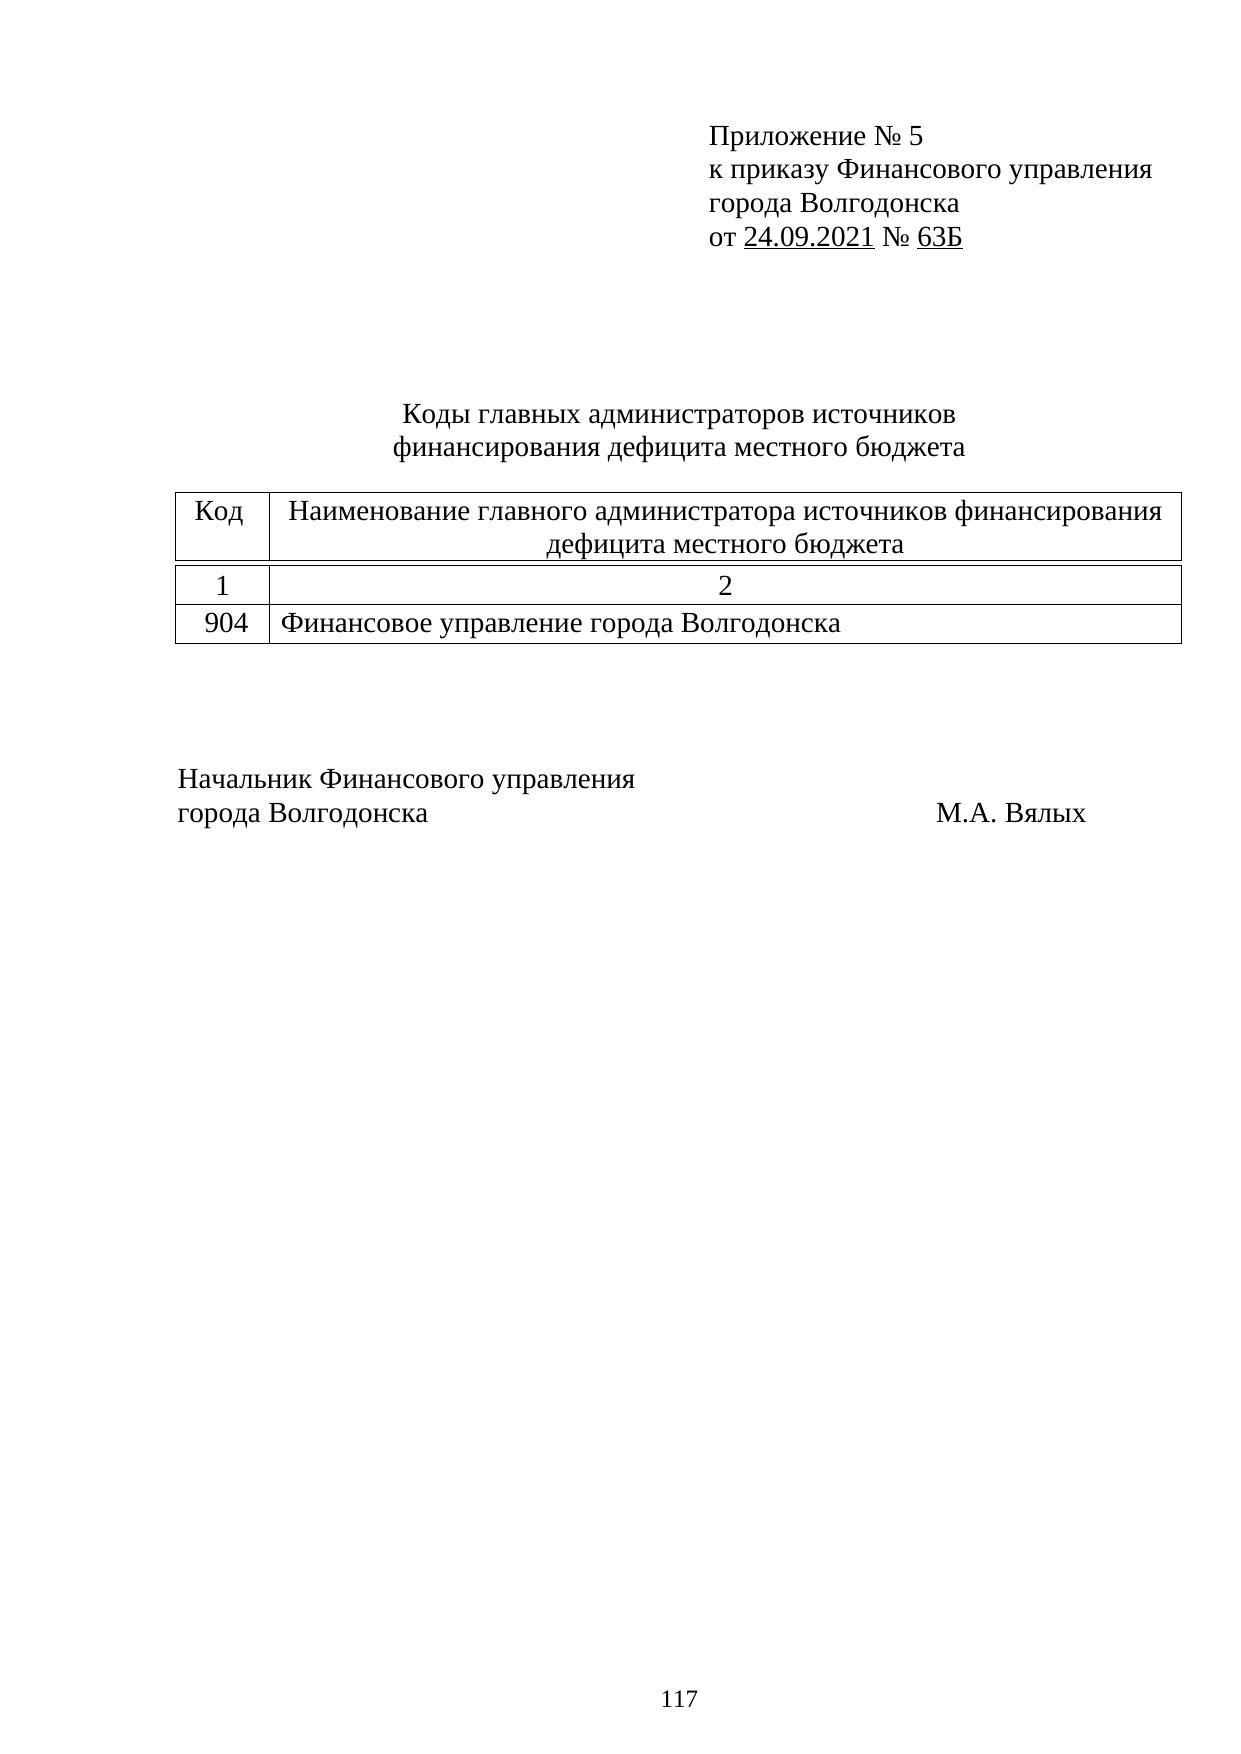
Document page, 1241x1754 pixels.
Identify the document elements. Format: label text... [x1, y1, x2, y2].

table_header Код [176, 493, 269, 560]
text Приложение № 5 [177, 118, 1181, 152]
table_header 1 [176, 566, 269, 604]
text к приказу Финансового управления города Волгодонска [709, 152, 1181, 219]
table_cell 904 [176, 605, 269, 643]
text Начальник Финансового управления [177, 761, 1181, 795]
text города Волгодонска М.А. Вялых [177, 795, 1181, 828]
text Коды главных администраторов источников [177, 396, 1181, 429]
text от 24.09.2021 № 63Б [709, 219, 1181, 252]
table_header Наименование главного администратора источников финансирования дефицита местного бюджета [270, 493, 1181, 560]
table_cell Финансовое управление города Волгодонска [270, 605, 1181, 643]
table_header 2 [270, 566, 1181, 604]
text финансирования дефицита местного бюджета [177, 429, 1181, 463]
